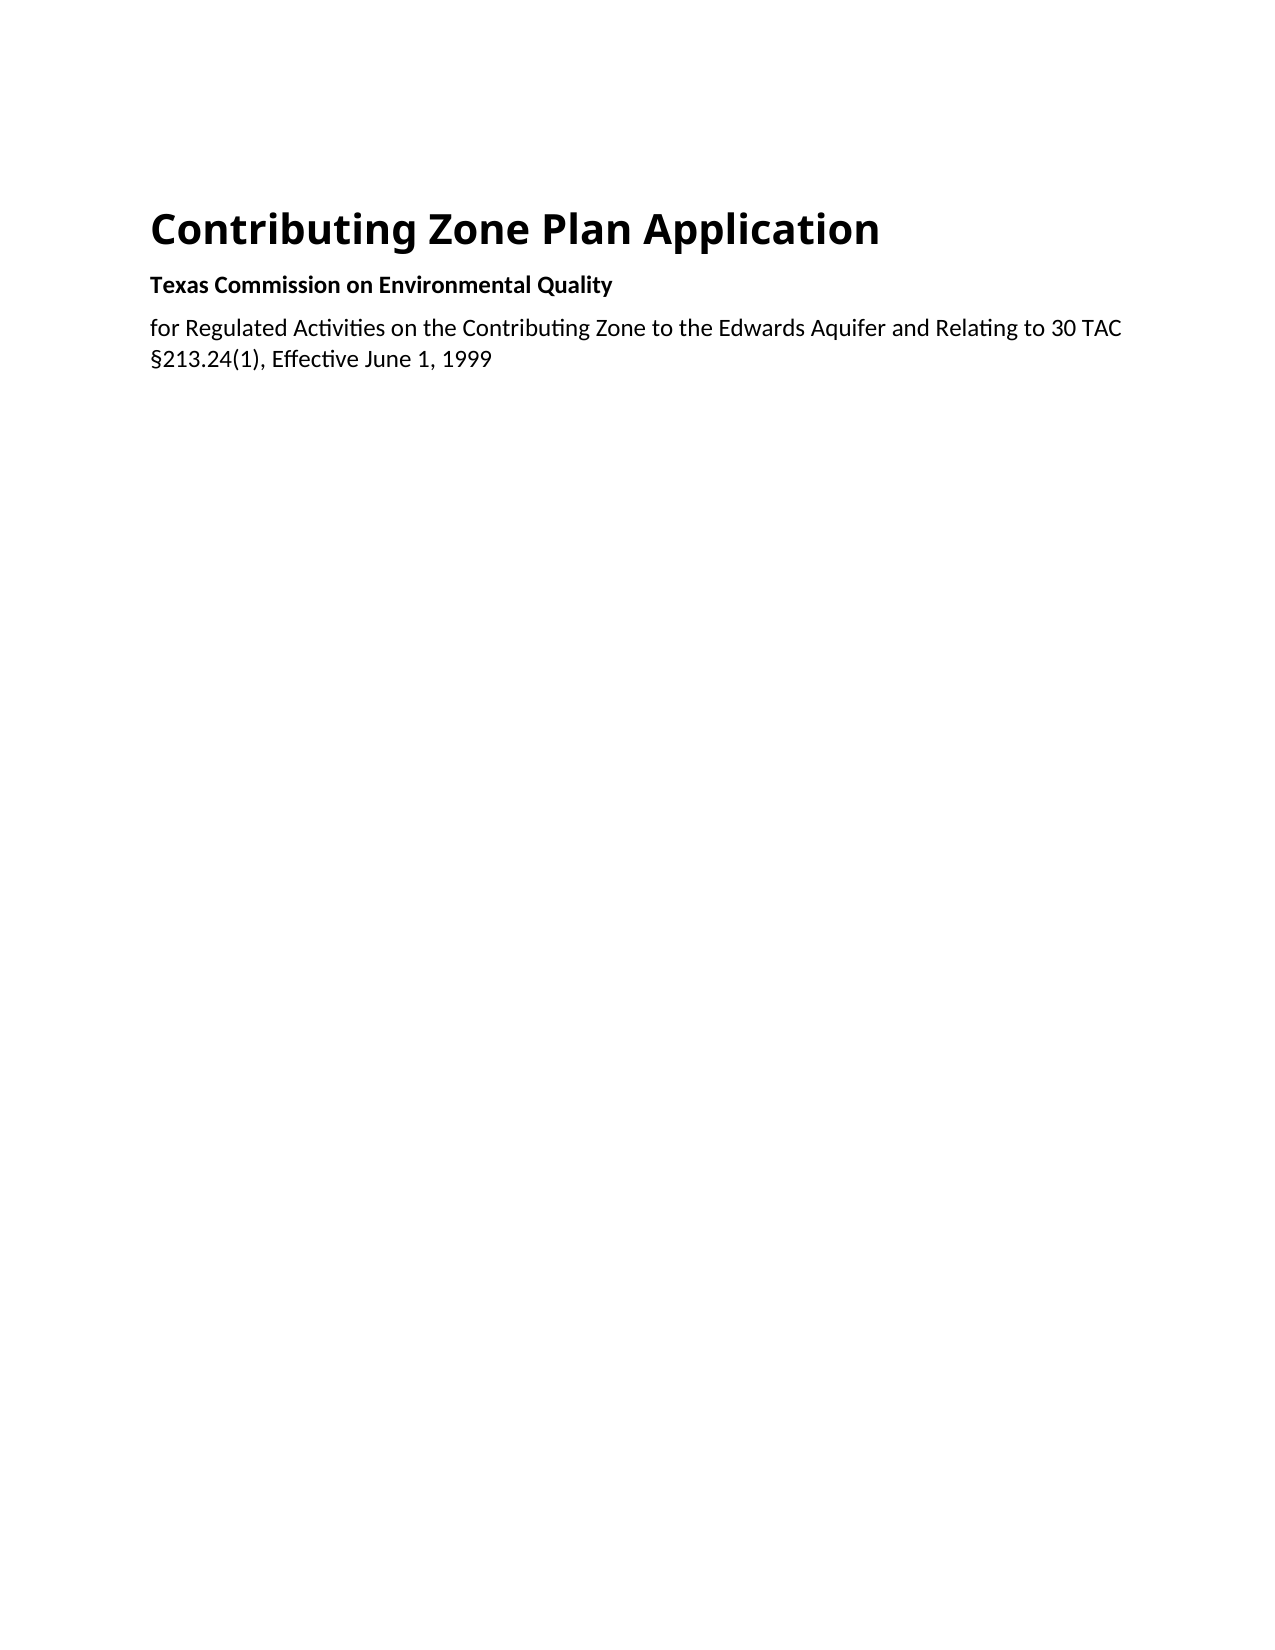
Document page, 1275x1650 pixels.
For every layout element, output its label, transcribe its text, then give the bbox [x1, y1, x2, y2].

subtitle Contributing Zone Plan Application [150, 200, 1125, 257]
text for Regulated Activities on the Contributing Zone to the Edwards Aquifer and Relating to 30 TAC §213.24(1), Effective June 1, 1999 [150, 312, 1125, 373]
text Texas Commission on Environmental Quality [150, 269, 1125, 300]
